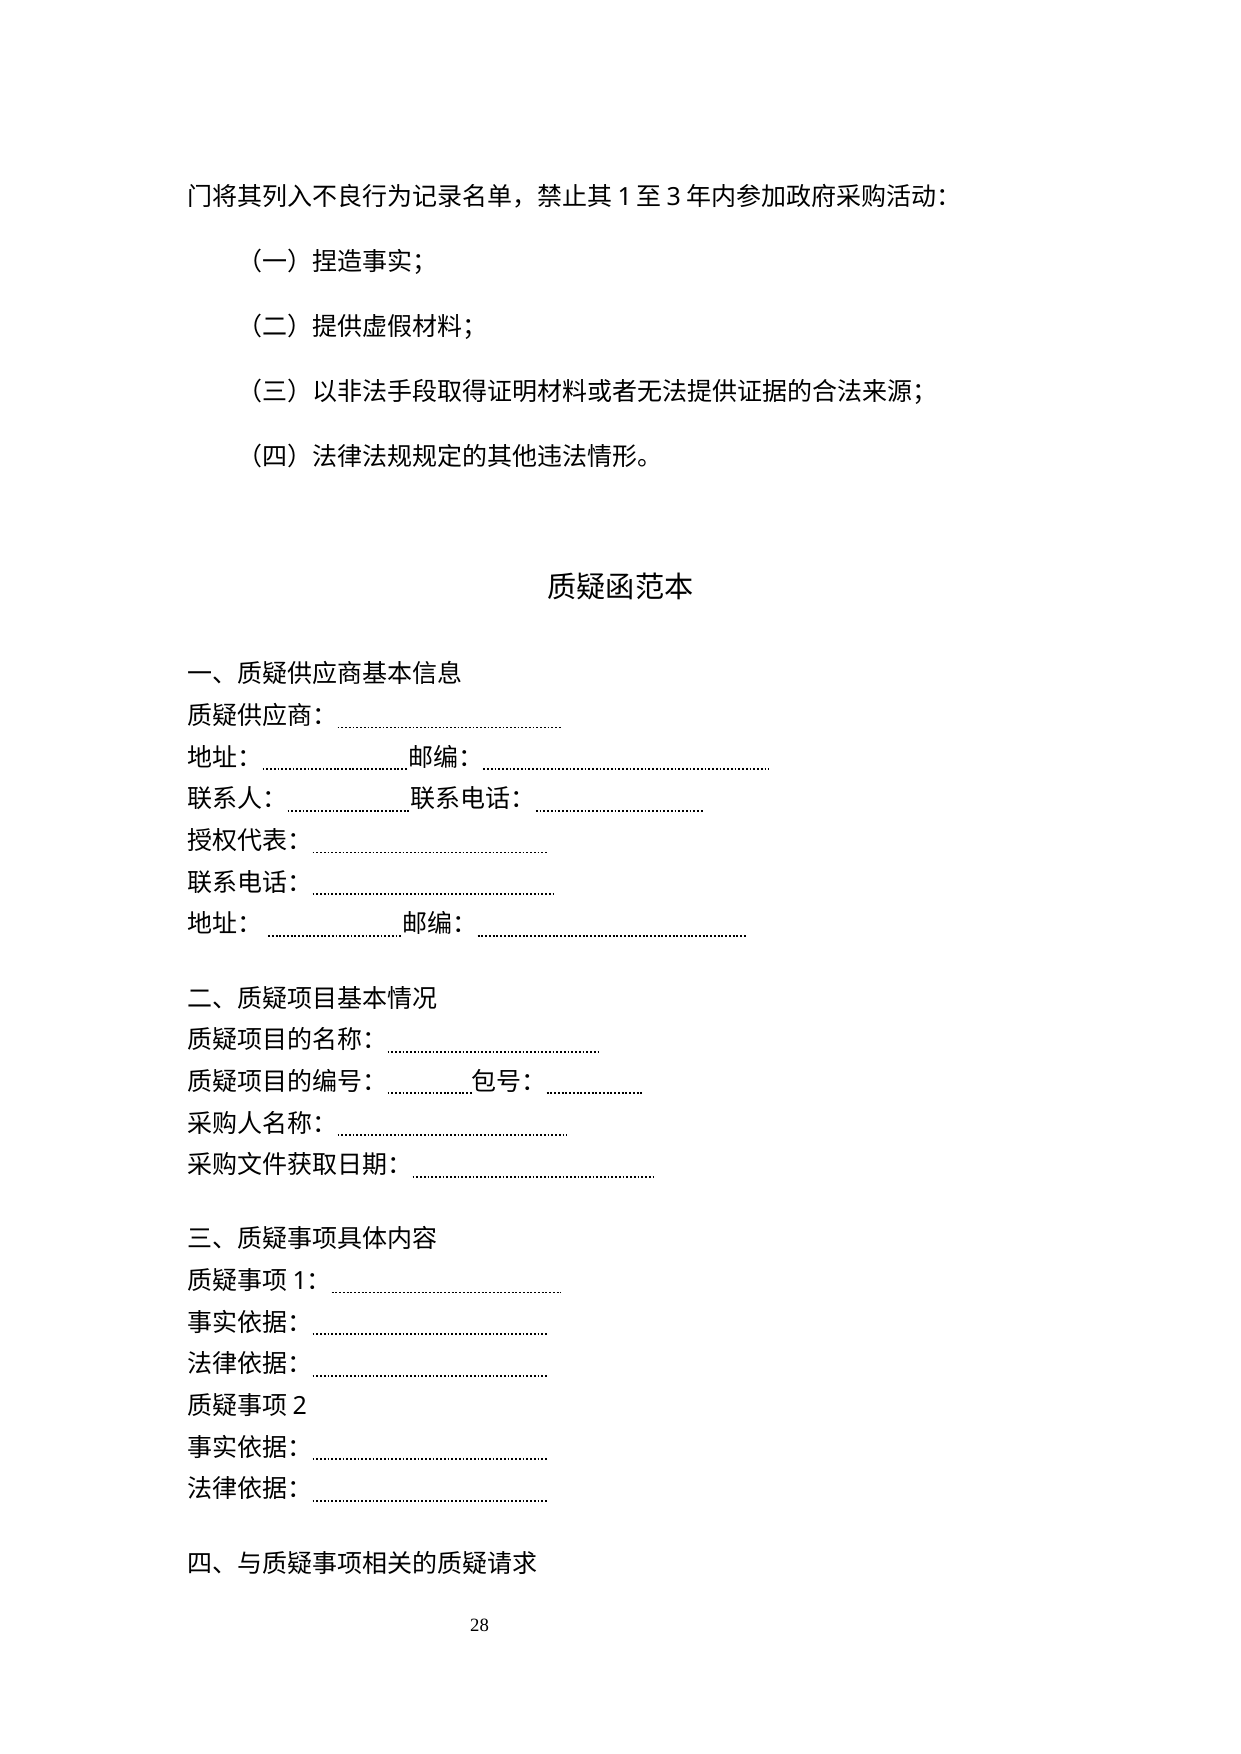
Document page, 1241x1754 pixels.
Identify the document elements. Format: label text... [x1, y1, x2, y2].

text 地址： 邮编： [187, 899, 1053, 941]
text 采购文件获取日期： [187, 1140, 1053, 1182]
text 四、与质疑事项相关的质疑请求 [187, 1539, 1053, 1580]
text 质疑事项1： [187, 1256, 1053, 1298]
text 质疑项目的编号： 包号： [187, 1057, 1053, 1099]
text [187, 162, 1053, 227]
text （二）提供虚假材料； [187, 292, 1053, 357]
text 事实依据： [187, 1423, 1053, 1464]
text 授权代表： [187, 816, 1053, 858]
text 二、质疑项目基本情况 [187, 974, 1053, 1015]
text 三、质疑事项具体内容 [187, 1214, 1053, 1256]
text 联系电话： [187, 858, 1053, 899]
text 地址： 邮编： [187, 733, 1053, 774]
text 一、质疑供应商基本信息 [187, 649, 1053, 691]
text 质疑事项2 [187, 1381, 1053, 1423]
text 法律依据： [187, 1339, 1053, 1381]
text 联系人： 联系电话： [187, 774, 1053, 816]
text 事实依据： [187, 1298, 1053, 1339]
text 质疑供应商： [187, 691, 1053, 733]
text （一）捏造事实； [187, 227, 1053, 292]
text 采购人名称： [187, 1099, 1053, 1140]
text 法律依据： [187, 1464, 1053, 1506]
text （三）以非法手段取得证明材料或者无法提供证据的合法来源； [187, 357, 1053, 422]
text 质疑函范本 [187, 552, 1053, 617]
text 质疑项目的名称： [187, 1015, 1053, 1057]
text （四）法律法规规定的其他违法情形。 [187, 422, 1053, 487]
